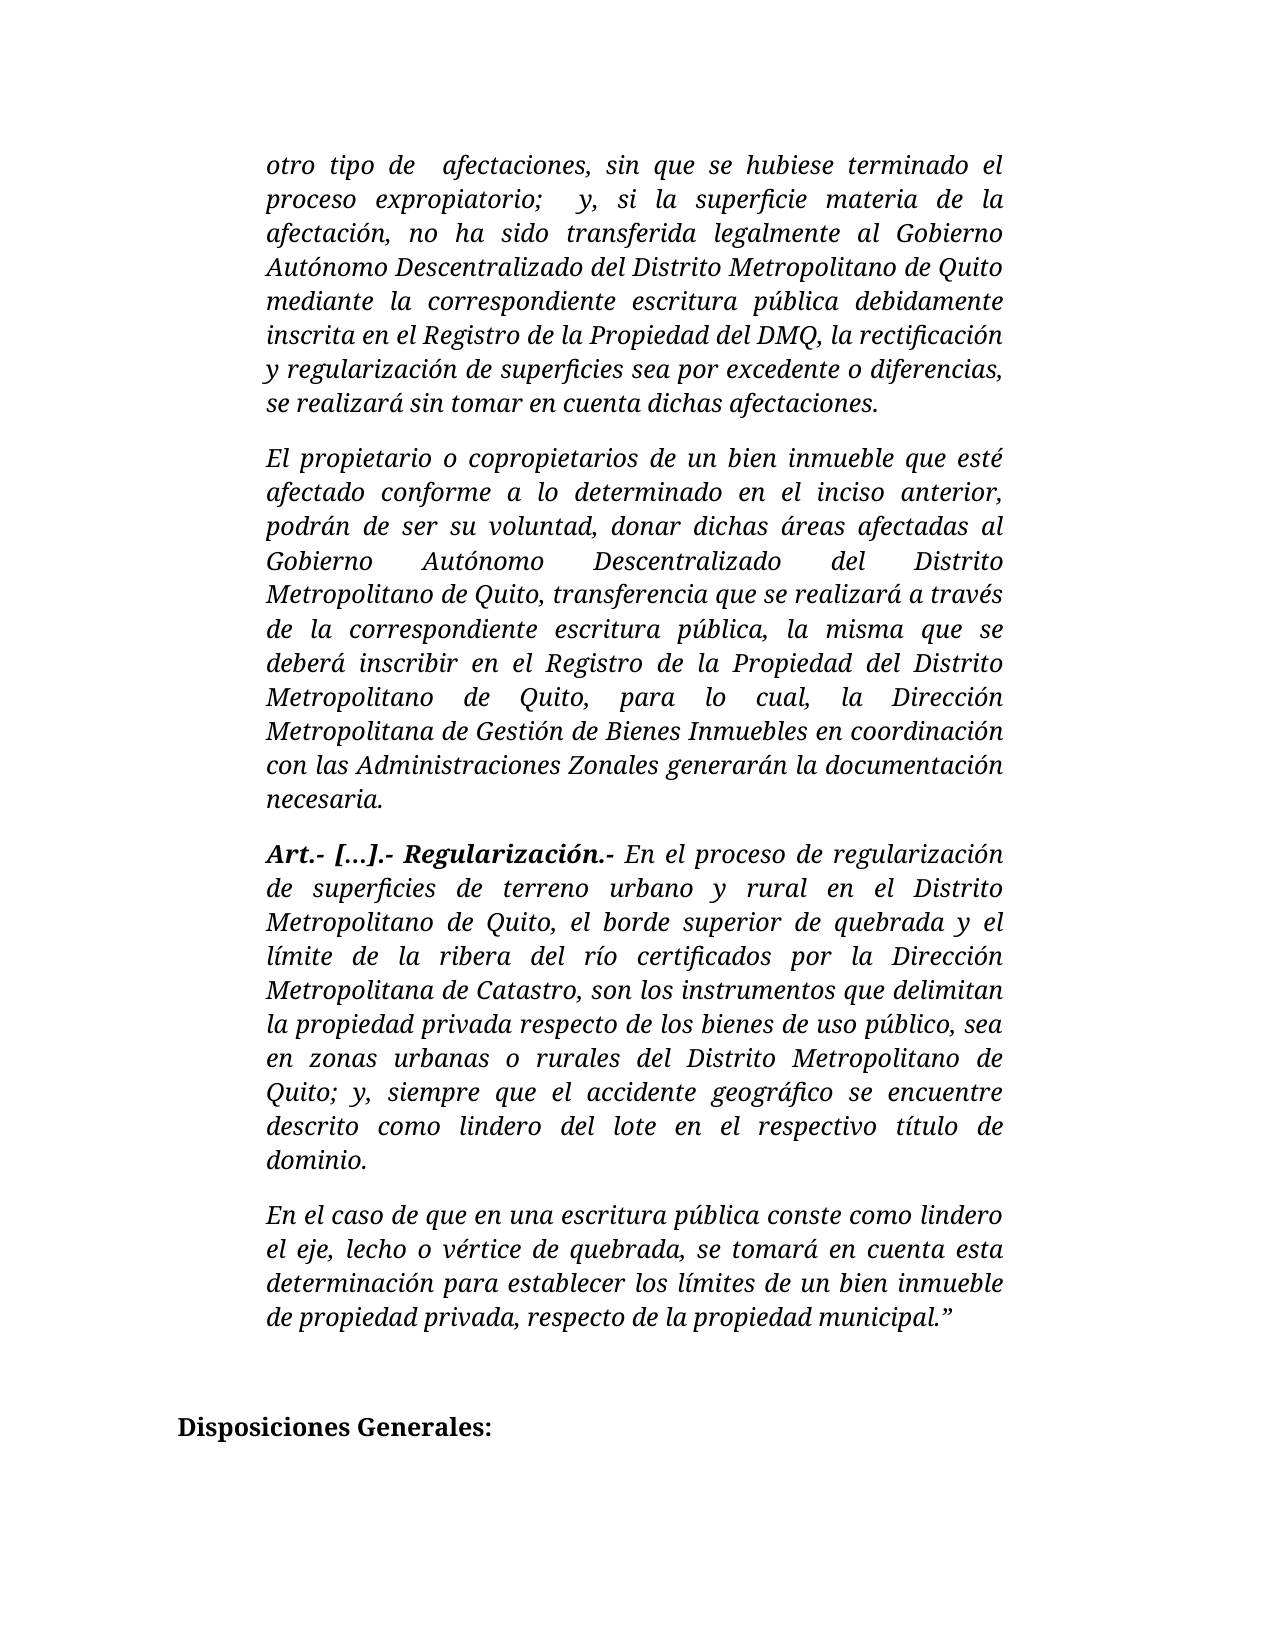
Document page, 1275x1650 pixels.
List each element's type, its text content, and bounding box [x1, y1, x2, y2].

text En el caso de que en una escritura pública conste como lindero el eje, lecho o vértice de quebrada, se tomará en cuenta esta determinación para establecer los límites de un bien inmueble de propiedad privada, respecto de la propiedad municipal.” [266, 1198, 1004, 1334]
text El propietario o copropietarios de un bien inmueble que esté afectado conforme a lo determinado en el inciso anterior, podrán de ser su voluntad, donar dichas áreas afectadas al Gobierno Autónomo Descentralizado del Distrito Metropolitano de Quito, transferencia que se realizará a través de la correspondiente escritura pública, la misma que se deberá inscribir en el Registro de la Propiedad del Distrito Metropolitano de Quito, para lo cual, la Dirección Metropolitana de Gestión de Bienes Inmuebles en coordinación con las Administraciones Zonales generarán la documentación necesaria. [266, 441, 1004, 816]
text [266, 148, 1004, 420]
text Disposiciones Generales: [177, 1410, 1098, 1444]
text Art.- […].- Regularización.- En el proceso de regularización de superficies de terreno urbano y rural en el Distrito Metropolitano de Quito, el borde superior de quebrada y el límite de la ribera del río certificados por la Dirección Metropolitana de Catastro, son los instrumentos que delimitan la propiedad privada respecto de los bienes de uso público, sea en zonas urbanas o rurales del Distrito Metropolitano de Quito; y, siempre que el accidente geográfico se encuentre descrito como lindero del lote en el respectivo título de dominio. [266, 836, 1004, 1177]
